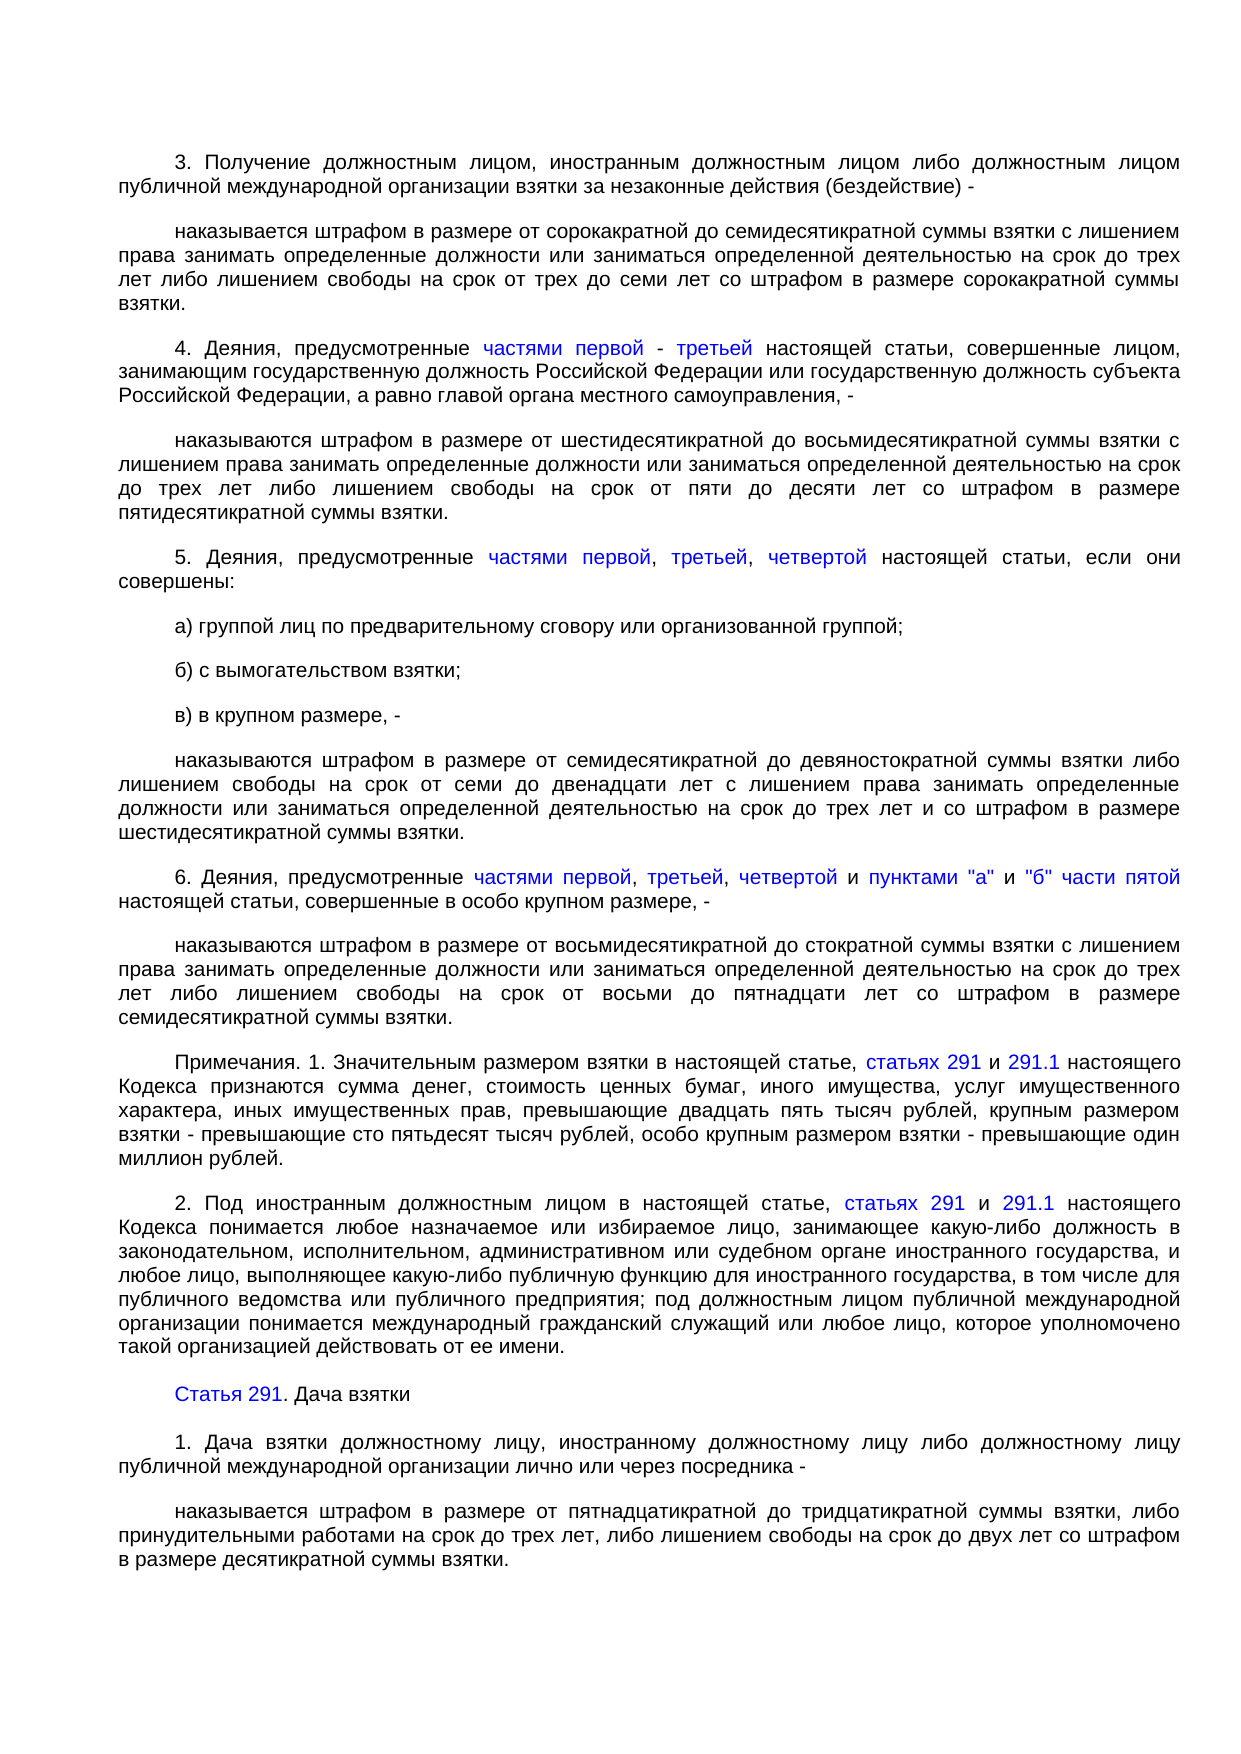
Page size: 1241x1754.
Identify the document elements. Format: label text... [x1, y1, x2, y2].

text 3. Получение должностным лицом, иностранным должностным лицом либо должностным лицом публичной международной организации взятки за незаконные действия (бездействие) - [118, 150, 1181, 198]
text наказывается штрафом в размере от пятнадцатикратной до тридцатикратной суммы взятки, либо принудительными работами на срок до трех лет, либо лишением свободы на срок до двух лет со штрафом в размере десятикратной суммы взятки. [118, 1499, 1181, 1571]
text в) в крупном размере, - [118, 703, 1181, 727]
text 6. Деяния, предусмотренные частями первой, третьей, четвертой и пунктами "а" и "б" части пятой настоящей статьи, совершенные в особо крупном размере, - [118, 864, 1181, 912]
text 2. Под иностранным должностным лицом в настоящей статье, статьях 291 и 291.1 настоящего Кодекса понимается любое назначаемое или избираемое лицо, занимающее какую-либо должность в законодательном, исполнительном, административном или судебном органе иностранного государства, и любое лицо, выполняющее какую-либо публичную функцию для иностранного государства, в том числе для публичного ведомства или публичного предприятия; под должностным лицом публичной международной организации понимается международный гражданский служащий или любое лицо, которое уполномочено такой организацией действовать от ее имени. [118, 1191, 1181, 1358]
text наказываются штрафом в размере от шестидесятикратной до восьмидесятикратной суммы взятки с лишением права занимать определенные должности или заниматься определенной деятельностью на срок до трех лет либо лишением свободы на срок от пяти до десяти лет со штрафом в размере пятидесятикратной суммы взятки. [118, 428, 1181, 524]
text 5. Деяния, предусмотренные частями первой, третьей, четвертой настоящей статьи, если они совершены: [118, 545, 1181, 593]
text б) с вымогательством взятки; [118, 658, 1181, 682]
text 4. Деяния, предусмотренные частями первой - третьей настоящей статьи, совершенные лицом, занимающим государственную должность Российской Федерации или государственную должность субъекта Российской Федерации, а равно главой органа местного самоуправления, - [118, 335, 1181, 407]
text наказываются штрафом в размере от семидесятикратной до девяностократной суммы взятки либо лишением свободы на срок от семи до двенадцати лет с лишением права занимать определенные должности или заниматься определенной деятельностью на срок до трех лет и со штрафом в размере шестидесятикратной суммы взятки. [118, 748, 1181, 844]
text Статья 291. Дача взятки [118, 1382, 1181, 1406]
text Примечания. 1. Значительным размером взятки в настоящей статье, статьях 291 и 291.1 настоящего Кодекса признаются сумма денег, стоимость ценных бумаг, иного имущества, услуг имущественного характера, иных имущественных прав, превышающие двадцать пять тысяч рублей, крупным размером взятки - превышающие сто пятьдесят тысяч рублей, особо крупным размером взятки - превышающие один миллион рублей. [118, 1050, 1181, 1170]
text наказываются штрафом в размере от восьмидесятикратной до стократной суммы взятки с лишением права занимать определенные должности или заниматься определенной деятельностью на срок до трех лет либо лишением свободы на срок от восьми до пятнадцати лет со штрафом в размере семидесятикратной суммы взятки. [118, 933, 1181, 1029]
text 1. Дача взятки должностному лицу, иностранному должностному лицу либо должностному лицу публичной международной организации лично или через посредника - [118, 1430, 1181, 1478]
text наказывается штрафом в размере от сорокакратной до семидесятикратной суммы взятки с лишением права занимать определенные должности или заниматься определенной деятельностью на срок до трех лет либо лишением свободы на срок от трех до семи лет со штрафом в размере сорокакратной суммы взятки. [118, 219, 1181, 314]
text а) группой лиц по предварительному сговору или организованной группой; [118, 613, 1181, 637]
